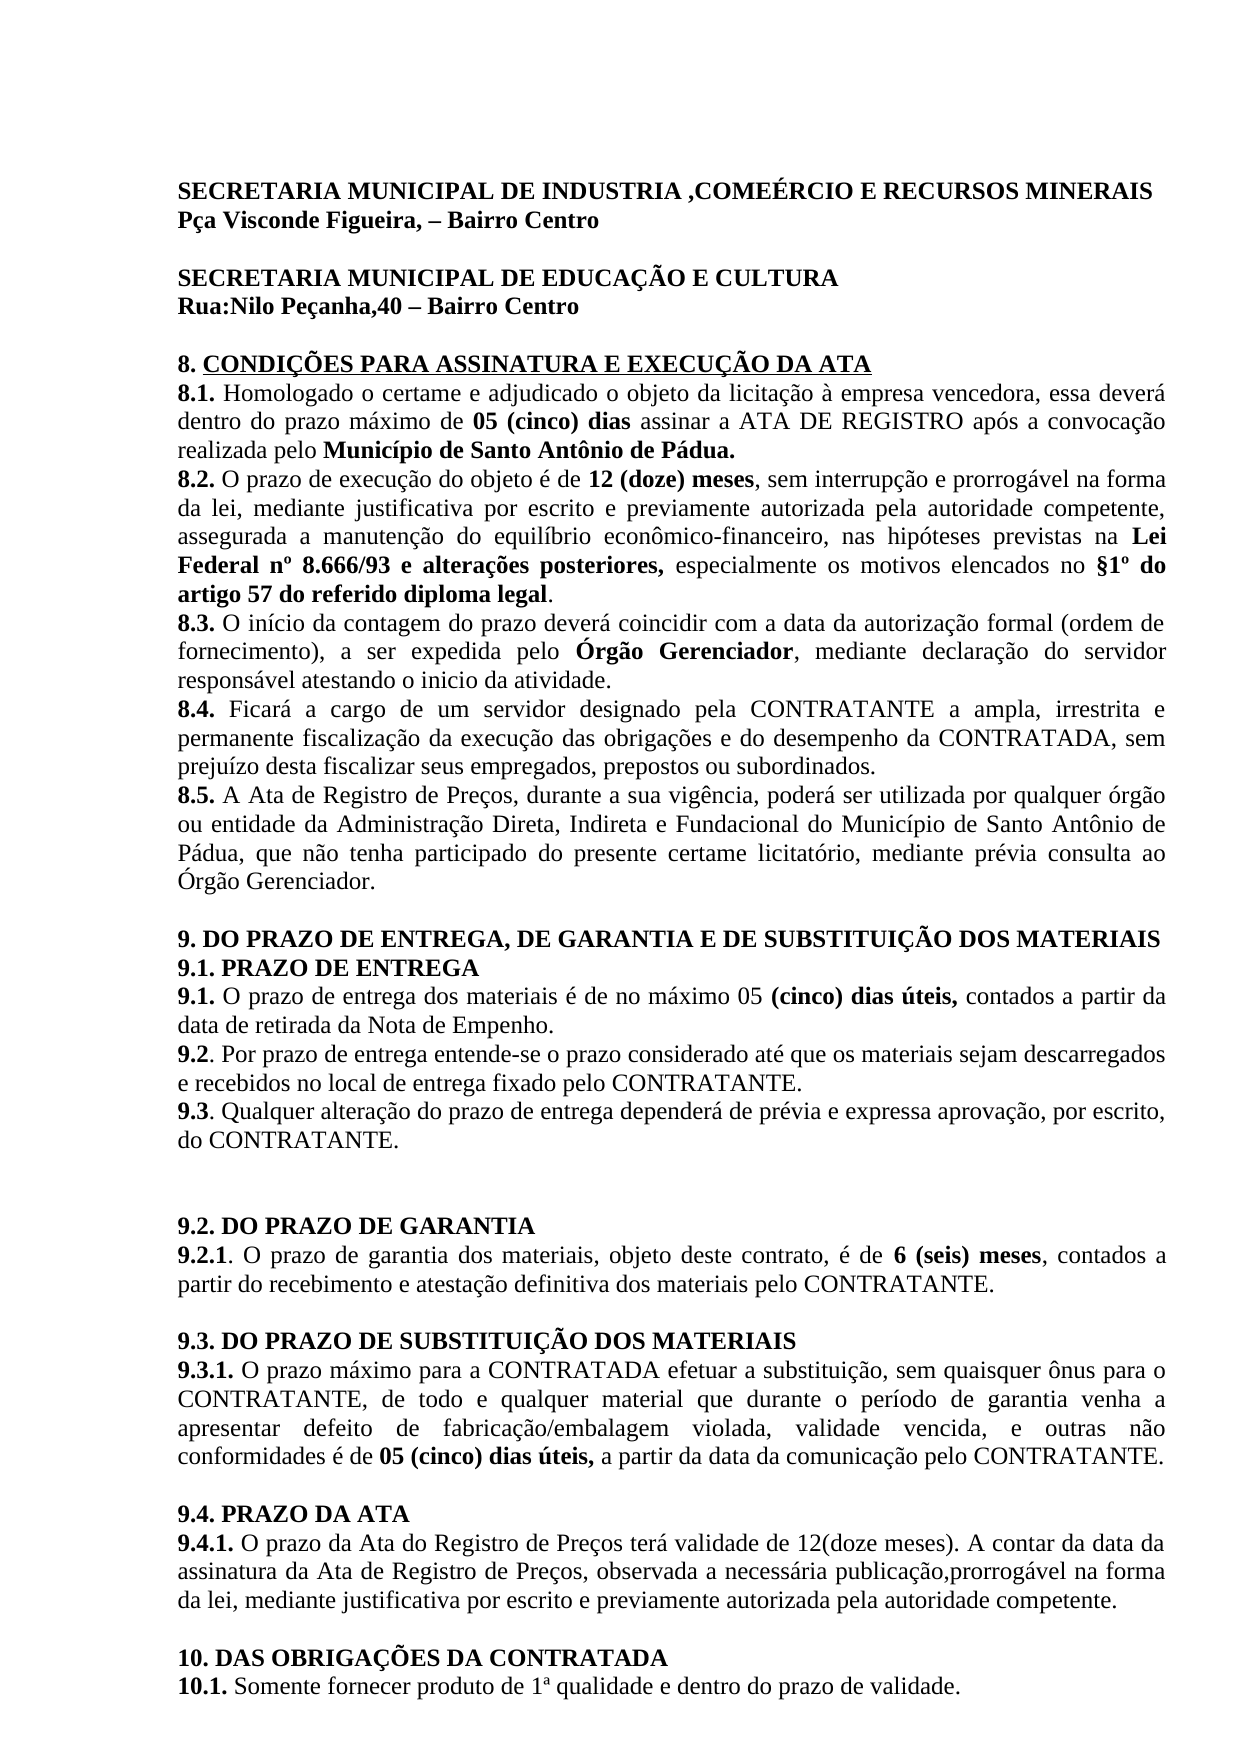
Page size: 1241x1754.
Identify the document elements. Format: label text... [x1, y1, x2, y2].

text 10. DAS OBRIGAÇÕES DA CONTRATADA [177, 1643, 1167, 1671]
text 10.1. Somente fornecer produto de 1ª qualidade e dentro do prazo de validade. [177, 1671, 1167, 1700]
text 9.1. PRAZO DE ENTREGA [177, 953, 1167, 981]
text 9.2.1. O prazo de garantia dos materiais, objeto deste contrato, é de 6 (seis) meses, contados a partir do recebimento e atestação definitiva dos materiais pelo CONTRATANTE. [177, 1240, 1167, 1298]
text 9. DO PRAZO DE ENTREGA, DE GARANTIA E DE SUBSTITUIÇÃO DOS MATERIAIS [177, 924, 1167, 953]
text 9.3. DO PRAZO DE SUBSTITUIÇÃO DOS MATERIAIS [177, 1326, 1167, 1355]
text 9.2. Por prazo de entrega entende-se o prazo considerado até que os materiais sejam descarregados e recebidos no local de entrega fixado pelo CONTRATANTE. [177, 1039, 1167, 1096]
text 8.5. A Ata de Registro de Preços, durante a sua vigência, poderá ser utilizada por qualquer órgão ou entidade da Administração Direta, Indireta e Fundacional do Município de Santo Antônio de Pádua, que não tenha participado do presente certame licitatório, mediante prévia consulta ao Órgão Gerenciador. [177, 780, 1167, 895]
text SECRETARIA MUNICIPAL DE EDUCAÇÃO E CULTURA [177, 263, 1167, 291]
text 8.2. O prazo de execução do objeto é de 12 (doze) meses, sem interrupção e prorrogável na forma da lei, mediante justificativa por escrito e previamente autorizada pela autoridade competente, assegurada a manutenção do equilíbrio econômico-financeiro, nas hipóteses previstas na Lei Federal nº 8.666/93 e alterações posteriores, especialmente os motivos elencados no §1º do artigo 57 do referido diploma legal. [177, 464, 1167, 608]
text 9.4.1. O prazo da Ata do Registro de Preços terá validade de 12(doze meses). A contar da data da assinatura da Ata de Registro de Preços, observada a necessária publicação,prorrogável na forma da lei, mediante justificativa por escrito e previamente autorizada pela autoridade competente. [177, 1528, 1167, 1614]
text 9.3. Qualquer alteração do prazo de entrega dependerá de prévia e expressa aprovação, por escrito, do CONTRATANTE. [177, 1096, 1167, 1154]
text 9.2. DO PRAZO DE GARANTIA [177, 1211, 1167, 1240]
text 9.3.1. O prazo máximo para a CONTRATADA efetuar a substituição, sem quaisquer ônus para o CONTRATANTE, de todo e qualquer material que durante o período de garantia venha a apresentar defeito de fabricação/embalagem violada, validade vencida, e outras não conformidades é de 05 (cinco) dias úteis, a partir da data da comunicação pelo CONTRATANTE. [177, 1355, 1167, 1470]
text 8.3. O início da contagem do prazo deverá coincidir com a data da autorização formal (ordem de fornecimento), a ser expedida pelo Órgão Gerenciador, mediante declaração do servidor responsável atestando o inicio da atividade. [177, 608, 1167, 694]
text 9.1. O prazo de entrega dos materiais é de no máximo 05 (cinco) dias úteis, contados a partir da data de retirada da Nota de Empenho. [177, 981, 1167, 1039]
text 9.4. PRAZO DA ATA [177, 1499, 1167, 1528]
text 8.4. Ficará a cargo de um servidor designado pela CONTRATANTE a ampla, irrestrita e permanente fiscalização da execução das obrigações e do desempenho da CONTRATADA, sem prejuízo desta fiscalizar seus empregados, prepostos ou subordinados. [177, 694, 1167, 780]
text Pça Visconde Figueira, – Bairro Centro [177, 205, 1167, 234]
text 8. CONDIÇÕES PARA ASSINATURA E EXECUÇÃO DA ATA [177, 349, 1167, 378]
text Rua:Nilo Peçanha,40 – Bairro Centro [177, 291, 1167, 320]
text 8.1. Homologado o certame e adjudicado o objeto da licitação à empresa vencedora, essa deverá dentro do prazo máximo de 05 (cinco) dias assinar a ATA DE REGISTRO após a convocação realizada pelo Município de Santo Antônio de Pádua. [177, 378, 1167, 464]
text SECRETARIA MUNICIPAL DE INDUSTRIA ,COMEÉRCIO E RECURSOS MINERAIS [177, 176, 1167, 205]
